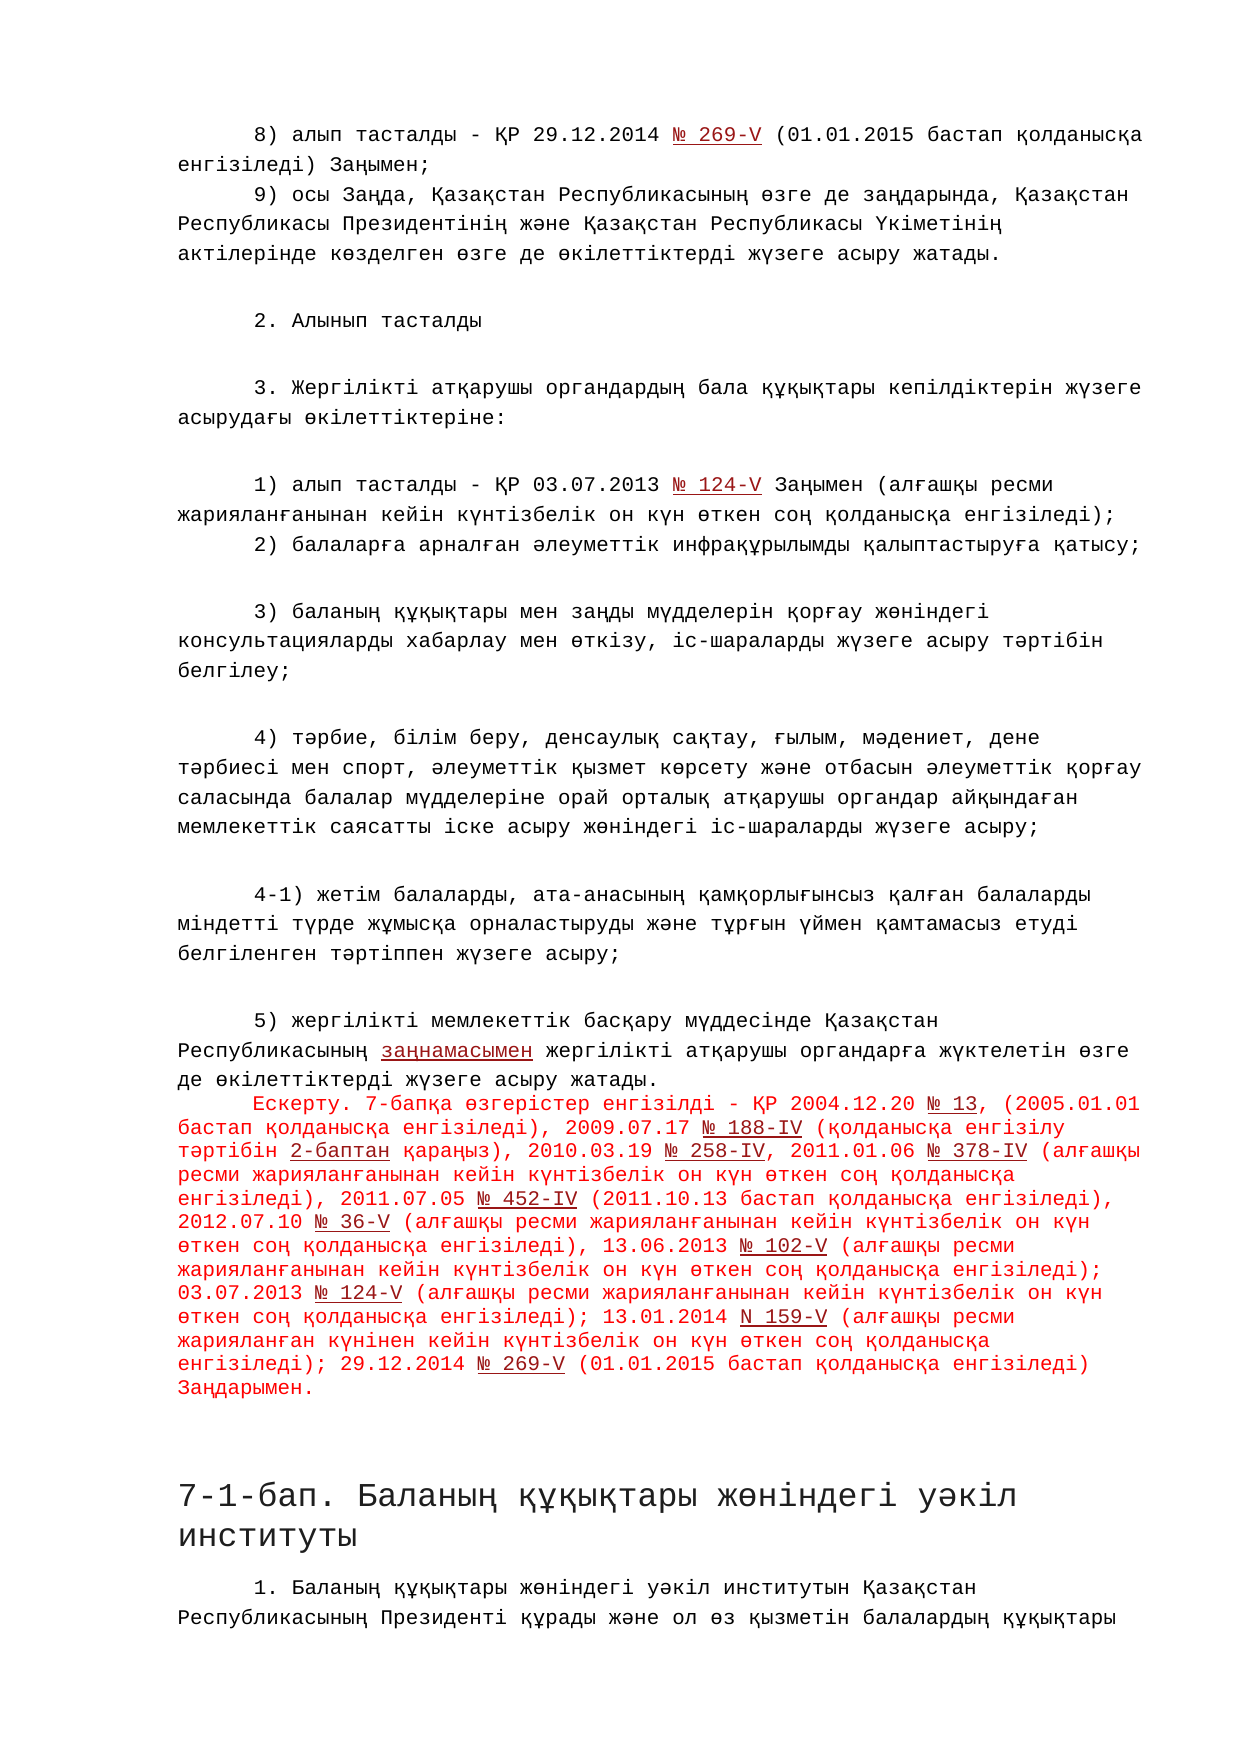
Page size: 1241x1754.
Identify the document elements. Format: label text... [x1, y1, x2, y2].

text 7-1-бап. Баланың құқықтары жөніндегі уәкіл институты [177, 1476, 1152, 1557]
text 5) жергілікті мемлекеттік басқару мүддесінде Қазақстан Республикасының заңнамасымен жергілікті атқарушы органдарға жүктелетін өзге де өкілеттіктерді жүзеге асыру жатады. [177, 1004, 1152, 1093]
text 3) баланың құқықтары мен заңды мүдделерiн қорғау жөнiндегi консультацияларды хабарлау мен өткiзу, iс-шараларды жүзеге асыру тәртiбiн белгiлеу; [177, 595, 1152, 684]
text 2) балаларға арналған әлеуметтiк инфрақұрылымды қалыптастыруға қатысу; [177, 527, 1152, 557]
text Ескерту. 7-бапқа өзгерістер енгізілді - ҚР 2004.12.20 № 13, (2005.01.01 бастап қолданысқа енгiзiледi), 2009.07.17 № 188-IV (қолданысқа енгізілу тәртібін 2-баптан қараңыз), 2010.03.19 № 258-IV, 2011.01.06 № 378-IV (алғашқы ресми жарияланғанынан кейін күнтізбелік он күн өткен соң қолданысқа енгізіледі), 2011.07.05 № 452-IV (2011.10.13 бастап қолданысқа енгізіледі), 2012.07.10 № 36-V (алғашқы ресми жарияланғанынан кейін күнтізбелік он күн өткен соң қолданысқа енгізіледі), 13.06.2013 № 102-V (алғашқы ресми жарияланғанынан кейін күнтізбелік он күн өткен соң қолданысқа енгізіледі); 03.07.2013 № 124-V (алғашқы ресми жарияланғанынан кейін күнтізбелік он күн өткен соң қолданысқа енгізіледі); 13.01.2014 N 159-V (алғашқы ресми жарияланған күнінен кейін күнтізбелік он күн өткен соң қолданысқа енгізіледі); 29.12.2014 № 269-V (01.01.2015 бастап қолданысқа енгізіледі) Заңдарымен. [177, 1093, 1152, 1452]
text 4-1) жетім балаларды, ата-анасының қамқорлығынсыз қалған балаларды міндетті түрде жұмысқа орналастыруды және тұрғын үймен қамтамасыз етуді белгіленген тәртіппен жүзеге асыру; [177, 877, 1152, 967]
text 9) осы Заңда, Қазақстан Республикасының өзге де заңдарында, Қазақстан Республикасы Президентінің және Қазақстан Республикасы Үкіметінің актілерінде көзделген өзге де өкілеттіктерді жүзеге асыру жатады. [177, 177, 1152, 267]
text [177, 1571, 1152, 1630]
text 4) тәрбие, бiлiм беру, денсаулық сақтау, ғылым, мәдениет, дене тәрбиесi мен спорт, әлеуметтiк қызмет көрсету және отбасын әлеуметтiк қорғау саласында балалар мүдделерiне орай орталық атқарушы органдар айқындаған мемлекеттiк саясатты iске асыру жөнiндегi iс-шараларды жүзеге асыру; [177, 721, 1152, 840]
text 1) алып тасталды - ҚР 03.07.2013 № 124-V Заңымен (алғашқы ресми жарияланғанынан кейін күнтізбелік он күн өткен соң қолданысқа енгізіледі); [177, 468, 1152, 527]
text 8) алып тасталды - ҚР 29.12.2014 № 269-V (01.01.2015 бастап қолданысқа енгізіледі) Заңымен; [177, 118, 1152, 177]
text 2. Алынып тасталды [177, 304, 1152, 334]
text 3. Жергiлiктi атқарушы органдардың бала құқықтары кепiлдiктерiн жүзеге асырудағы өкiлеттiктерiне: [177, 371, 1152, 431]
